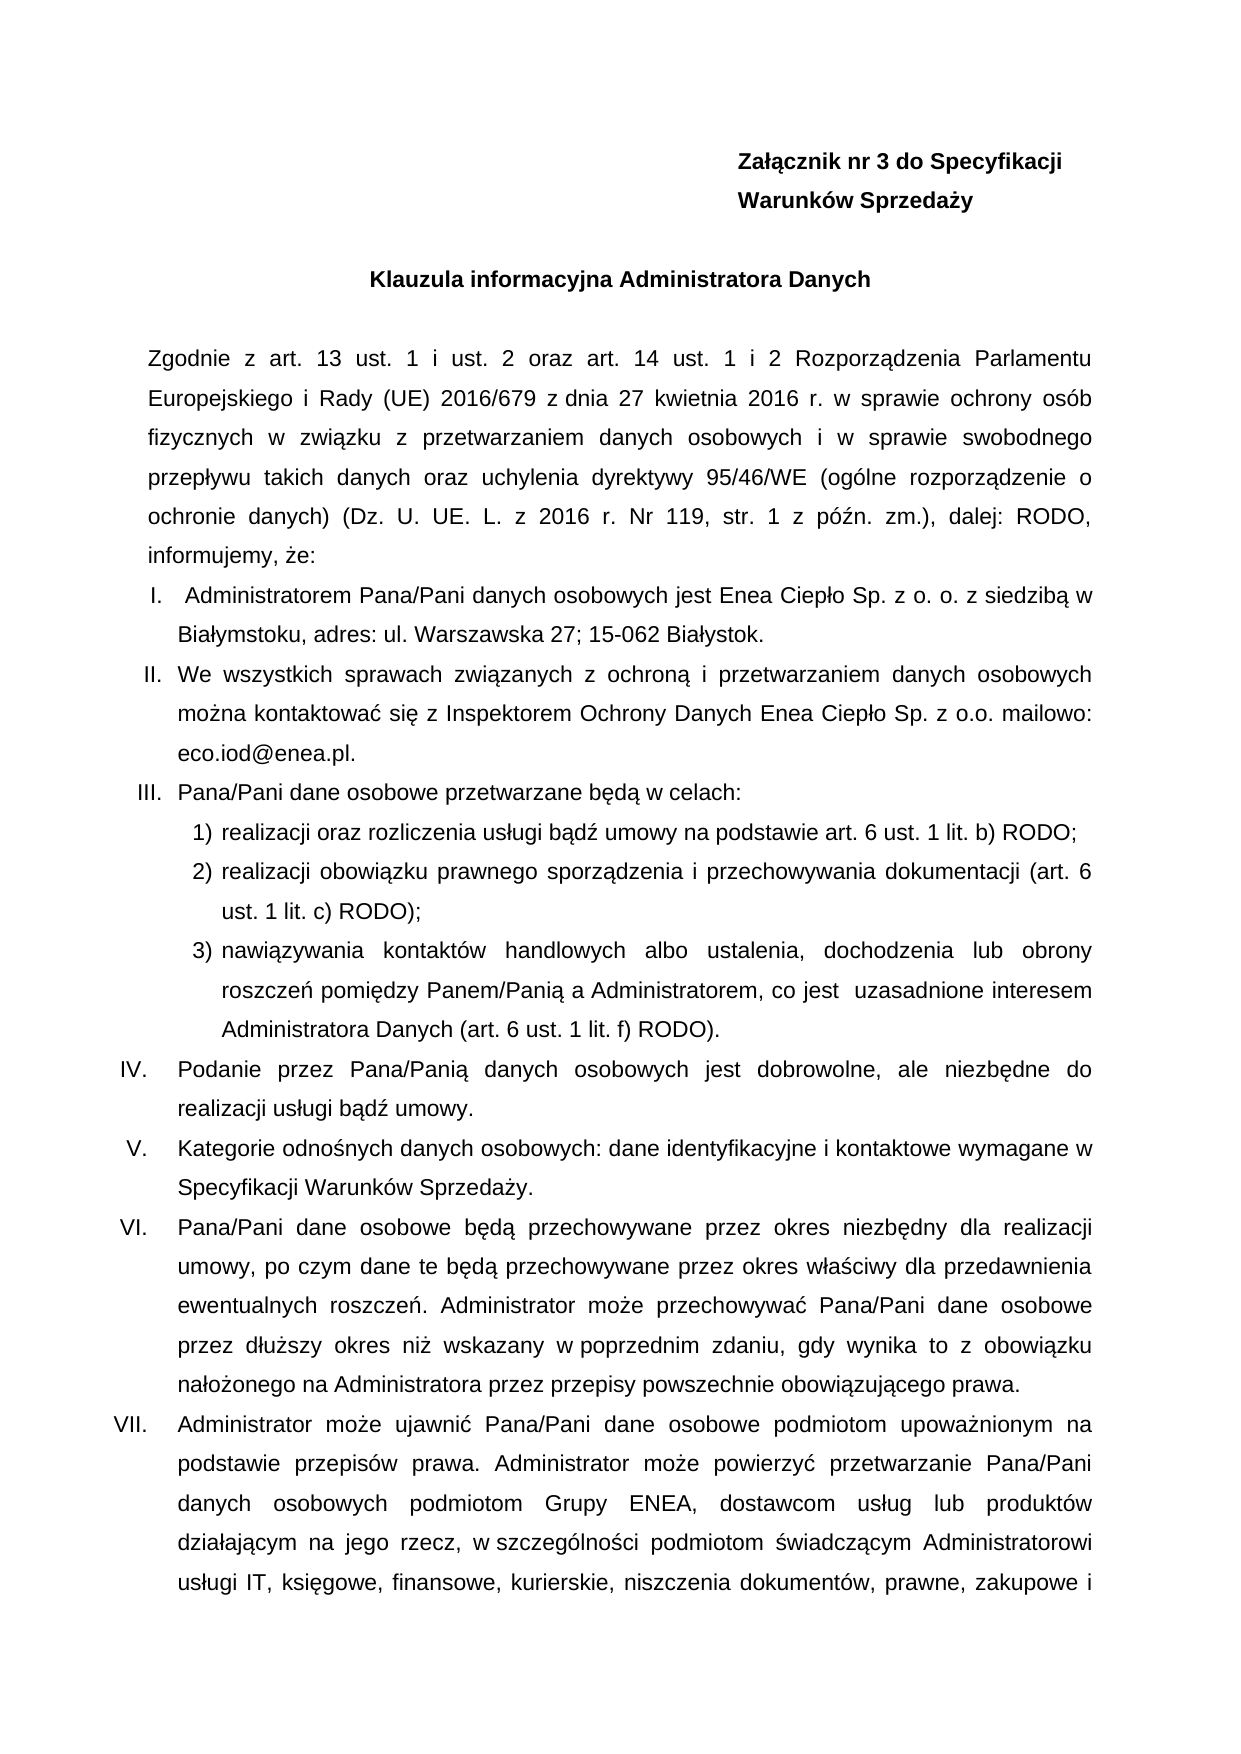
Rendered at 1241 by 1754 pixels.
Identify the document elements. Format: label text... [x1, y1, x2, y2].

list Pana/Pani dane osobowe będą przechowywane przez okres niezbędny dla realizacji umowy, po czym dane te będą przechowywane przez okres właściwy dla przedawnienia ewentualnych roszczeń. Administrator może przechowywać Pana/Pani dane osobowe przez dłuższy okres niż wskazany w poprzednim zdaniu, gdy wynika to z obowiązku nałożonego na Administratora przez przepisy powszechnie obowiązującego prawa. [148, 1213, 1093, 1398]
list We wszystkich sprawach związanych z ochroną i przetwarzaniem danych osobowych można kontaktować się z Inspektorem Ochrony Danych Enea Ciepło Sp. z o.o. mailowo: eco.iod@enea.pl. [162, 661, 1093, 766]
list Podanie przez Pana/Panią danych osobowych jest dobrowolne, ale niezbędne do realizacji usługi bądź umowy. [148, 1056, 1093, 1121]
list realizacji obowiązku prawnego sporządzenia i przechowywania dokumentacji (art. 6 ust. 1 lit. c) RODO); [192, 858, 1093, 924]
list Kategorie odnośnych danych osobowych: dane identyfikacyjne i kontaktowe wymagane w Specyfikacji Warunków Sprzedaży. [148, 1134, 1093, 1200]
list realizacji oraz rozliczenia usługi bądź umowy na podstawie art. 6 ust. 1 lit. b) RODO; [192, 819, 1093, 845]
text Zgodnie z art. 13 ust. 1 i ust. 2 oraz art. 14 ust. 1 i 2 Rozporządzenia Parlamentu Europejskiego i Rady (UE) 2016/679 z dnia 27 kwietnia 2016 r. w sprawie ochrony osób fizycznych w związku z przetwarzaniem danych osobowych i w sprawie swobodnego przepływu takich danych oraz uchylenia dyrektywy 95/46/WE (ogólne rozporządzenie o ochronie danych) (Dz. U. UE. L. z 2016 r. Nr 119, str. 1 z późn. zm.), dalej: RODO, informujemy, że: [148, 345, 1093, 569]
text Załącznik nr 3 do Specyfikacji Warunków Sprzedaży [738, 148, 1093, 213]
list Pana/Pani dane osobowe przetwarzane będą w celach: [162, 779, 1093, 806]
list nawiązywania kontaktów handlowych albo ustalenia, dochodzenia lub obrony roszczeń pomiędzy Panem/Panią a Administratorem, co jest uzasadnione interesem Administratora Danych (art. 6 ust. 1 lit. f) RODO). [192, 937, 1093, 1042]
text Klauzula informacyjna Administratora Danych [148, 266, 1093, 292]
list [148, 1411, 1093, 1595]
list Administratorem Pana/Pani danych osobowych jest Enea Ciepło Sp. z o. o. z siedzibą w Białymstoku, adres: ul. Warszawska 27; 15-062 Białystok. [162, 582, 1093, 648]
